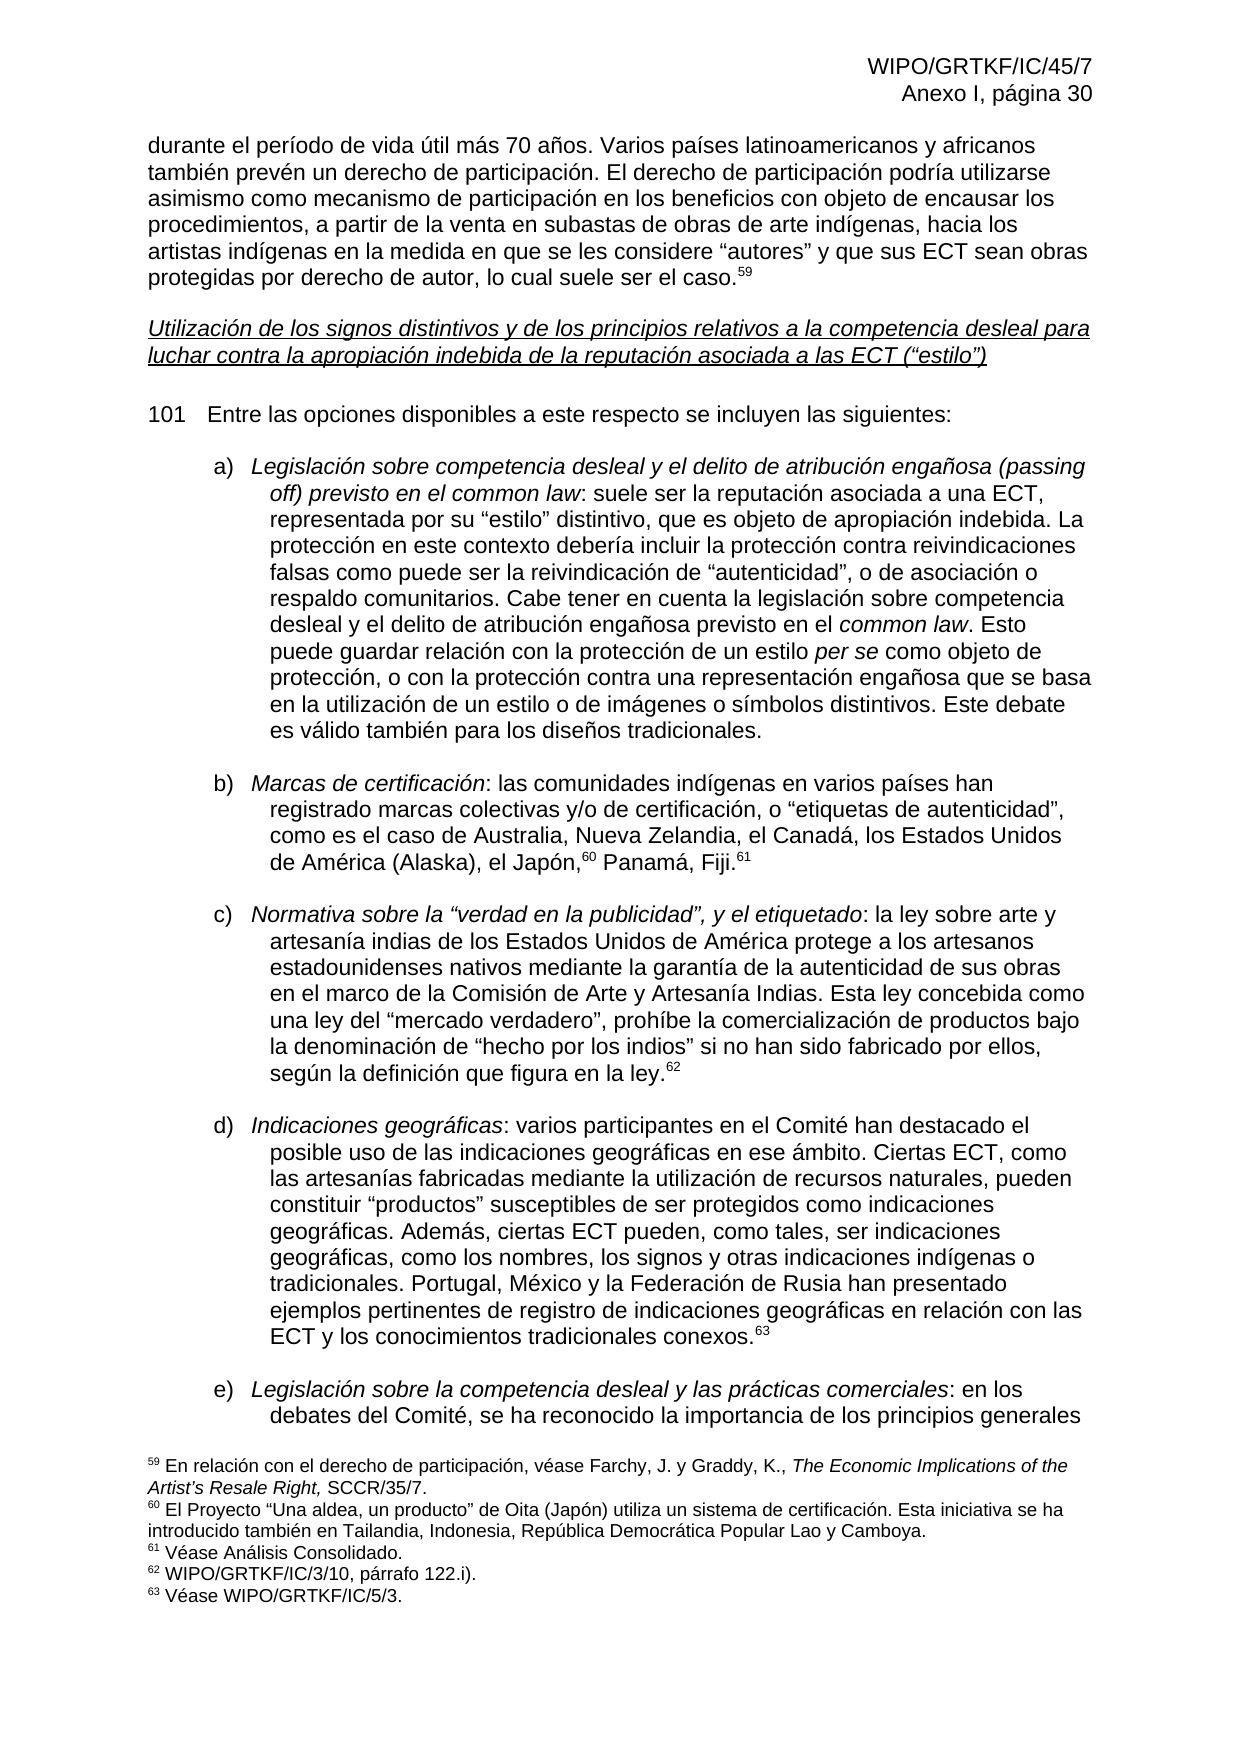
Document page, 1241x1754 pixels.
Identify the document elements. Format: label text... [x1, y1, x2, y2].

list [213, 1376, 1092, 1428]
list Indicaciones geográficas: varios participantes en el Comité han destacado el posible uso de las indicaciones geográficas en ese ámbito. Ciertas ECT, como las artesanías fabricadas mediante la utilización de recursos naturales, pueden constituir “productos” susceptibles de ser protegidos como indicaciones geográficas. Además, ciertas ECT pueden, como tales, ser indicaciones geográficas, como los nombres, los signos y otras indicaciones indígenas o tradicionales. Portugal, México y la Federación de Rusia han presentado ejemplos pertinentes de registro de indicaciones geográficas en relación con las ECT y los conocimientos tradicionales conexos. [213, 1112, 1092, 1349]
list Normativa sobre la “verdad en la publicidad”, y el etiquetado: la ley sobre arte y artesanía indias de los Estados Unidos de América protege a los artesanos estadounidenses nativos mediante la garantía de la autenticidad de sus obras en el marco de la Comisión de Arte y Artesanía Indias. Esta ley concebida como una ley del “mercado verdadero”, prohíbe la comercialización de productos bajo la denominación de “hecho por los indios” si no han sido fabricado por ellos, según la definición que figura en la ley. [213, 901, 1092, 1086]
text Entre las opciones disponibles a este respecto se incluyen las siguientes: [148, 401, 1092, 427]
list Legislación sobre competencia desleal y el delito de atribución engañosa (passing off) previsto en el common law: suele ser la reputación asociada a una ECT, representada por su “estilo” distintivo, que es objeto de apropiación indebida. La protección en este contexto debería incluir la protección contra reivindicaciones falsas como puede ser la reivindicación de “autenticidad”, o de asociación o respaldo comunitarios. Cabe tener en cuenta la legislación sobre competencia desleal y el delito de atribución engañosa previsto en el common law. Esto puede guardar relación con la protección de un estilo per se como objeto de protección, o con la protección contra una representación engañosa que se basa en la utilización de un estilo o de imágenes o símbolos distintivos. Este debate es válido también para los diseños tradicionales. [213, 453, 1092, 743]
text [148, 132, 1092, 290]
text Utilización de los signos distintivos y de los principios relativos a la competencia desleal para luchar contra la apropiación indebida de la reputación asociada a las ECT (“estilo”) [148, 315, 1092, 368]
list Marcas de certificación: las comunidades indígenas en varios países han registrado marcas colectivas y/o de certificación, o “etiquetas de autenticidad”, como es el caso de Australia, Nueva Zelandia, el Canadá, los Estados Unidos de América (Alaska), el Japón, Panamá, Fiji. [213, 769, 1092, 875]
